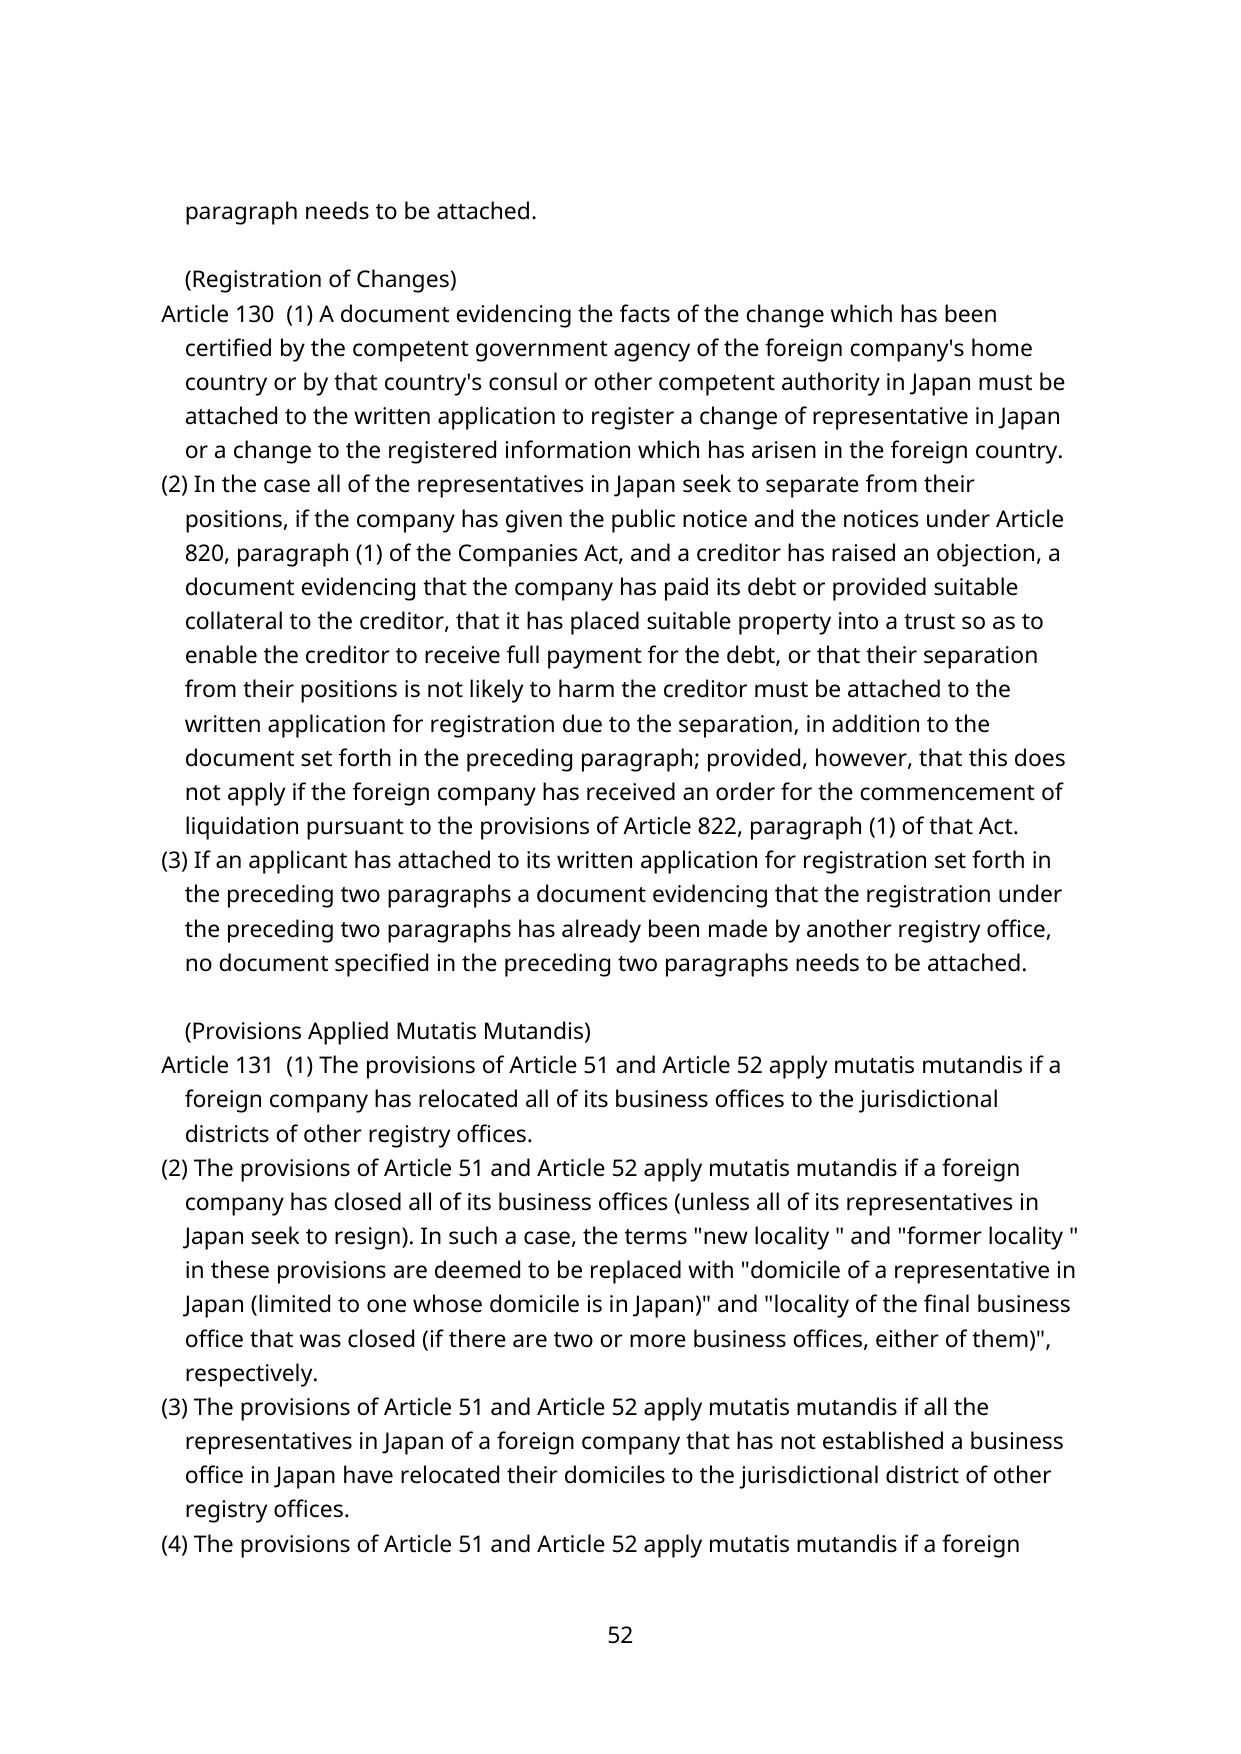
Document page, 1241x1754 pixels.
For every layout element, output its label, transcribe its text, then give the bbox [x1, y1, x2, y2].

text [161, 194, 1079, 228]
text (2) In the case all of the representatives in Japan seek to separate from their positions, if the company has given the public notice and the notices under Article 820, paragraph (1) of the Companies Act, and a creditor has raised an objection, a document evidencing that the company has paid its debt or provided suitable collateral to the creditor, that it has placed suitable property into a trust so as to enable the creditor to receive full payment for the debt, or that their separation from their positions is not likely to harm the creditor must be attached to the written application for registration due to the separation, in addition to the document set forth in the preceding paragraph; provided, however, that this does not apply if the foreign company has received an order for the commencement of liquidation pursuant to the provisions of Article 822, paragraph (1) of that Act. [161, 467, 1079, 843]
text Article 130 (1) A document evidencing the facts of the change which has been certified by the competent government agency of the foreign company's home country or by that country's consul or other competent authority in Japan must be attached to the written application to register a change of representative in Japan or a change to the registered information which has arisen in the foreign country. [161, 296, 1079, 467]
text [161, 1526, 1079, 1560]
text (Provisions Applied Mutatis Mutandis) [184, 1014, 1079, 1048]
text (Registration of Changes) [184, 262, 1079, 296]
text (3) The provisions of Article 51 and Article 52 apply mutatis mutandis if all the representatives in Japan of a foreign company that has not established a business office in Japan have relocated their domiciles to the jurisdictional district of other registry offices. [161, 1389, 1079, 1526]
text Article 131 (1) The provisions of Article 51 and Article 52 apply mutatis mutandis if a foreign company has relocated all of its business offices to the jurisdictional districts of other registry offices. [161, 1048, 1079, 1150]
text (2) The provisions of Article 51 and Article 52 apply mutatis mutandis if a foreign company has closed all of its business offices (unless all of its representatives in Japan seek to resign). In such a case, the terms "new locality " and "former locality " in these provisions are deemed to be replaced with "domicile of a representative in Japan (limited to one whose domicile is in Japan)" and "locality of the final business office that was closed (if there are two or more business offices, either of them)", respectively. [161, 1150, 1079, 1389]
text (3) If an applicant has attached to its written application for registration set forth in the preceding two paragraphs a document evidencing that the registration under the preceding two paragraphs has already been made by another registry office, no document specified in the preceding two paragraphs needs to be attached. [161, 843, 1079, 979]
